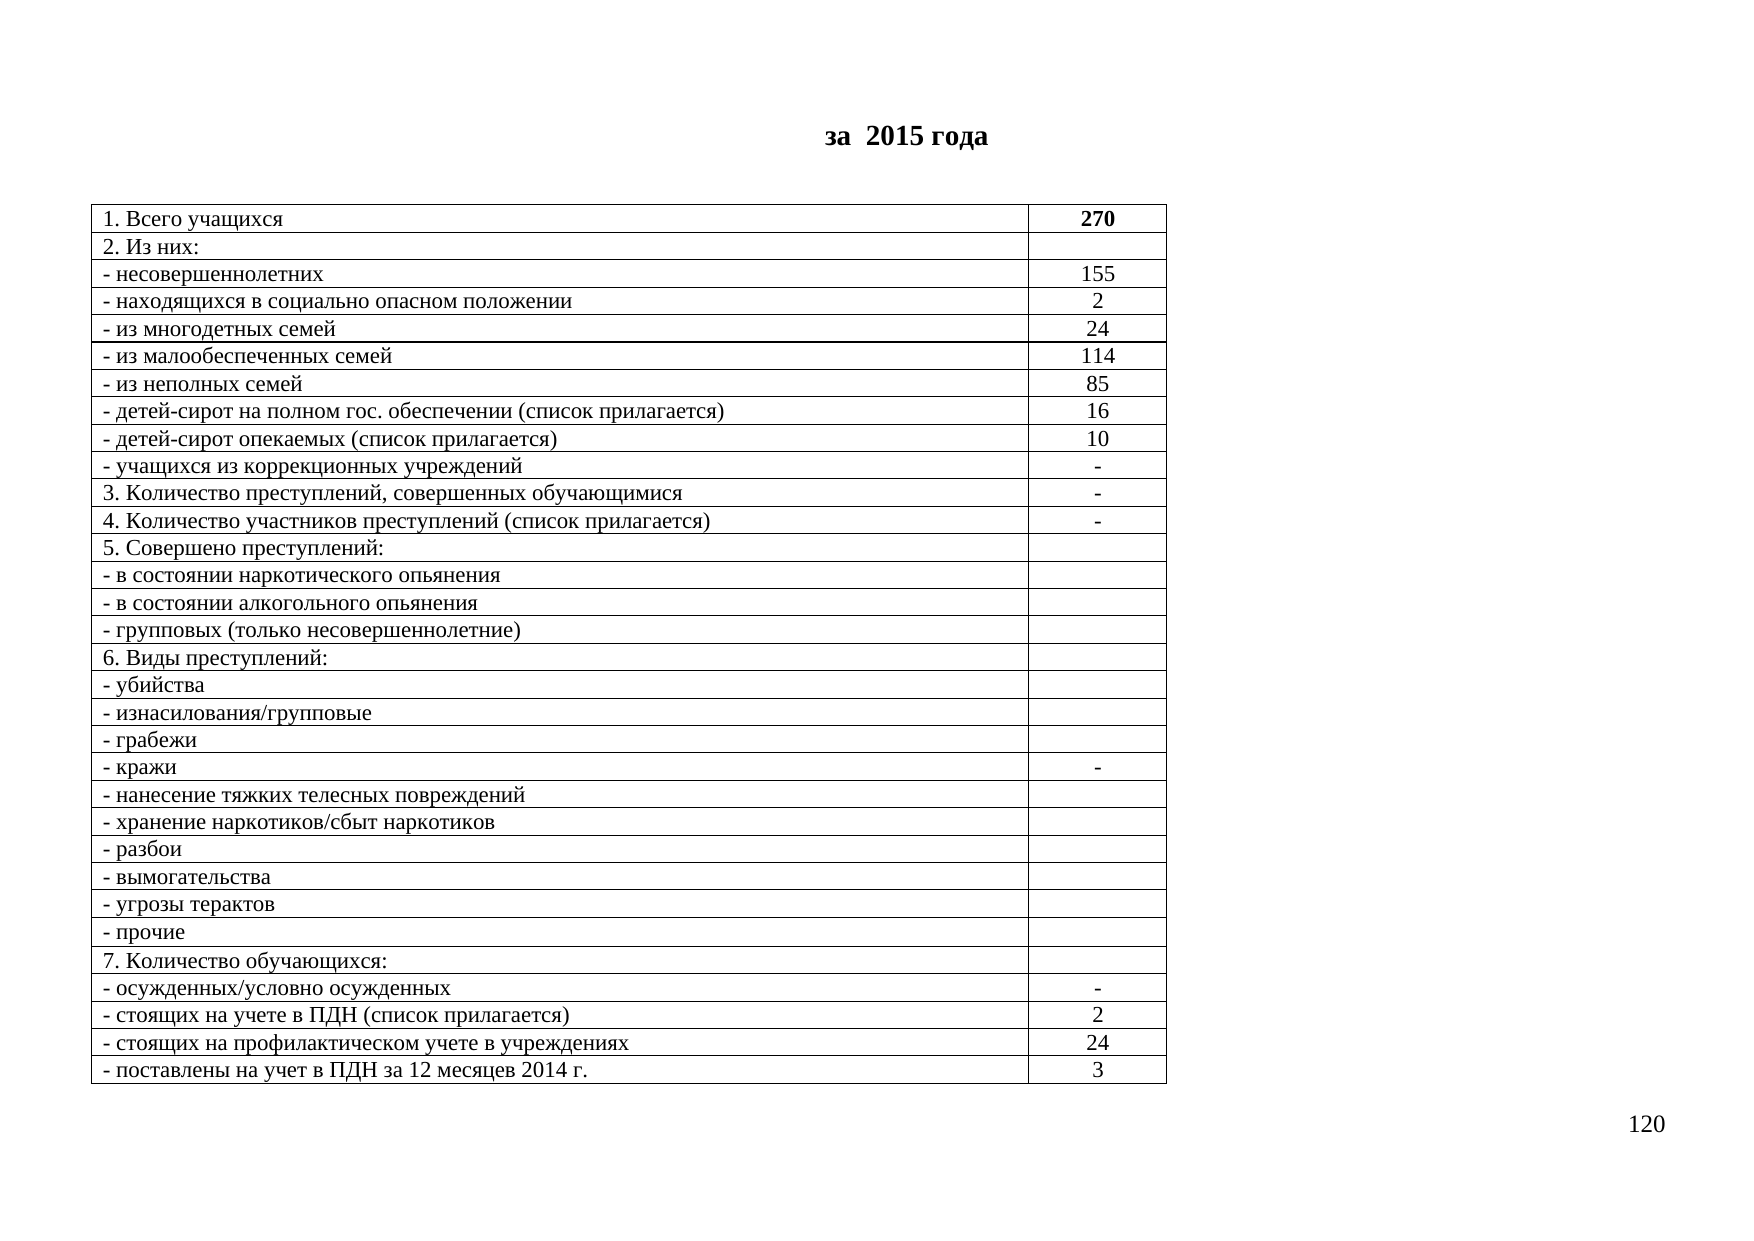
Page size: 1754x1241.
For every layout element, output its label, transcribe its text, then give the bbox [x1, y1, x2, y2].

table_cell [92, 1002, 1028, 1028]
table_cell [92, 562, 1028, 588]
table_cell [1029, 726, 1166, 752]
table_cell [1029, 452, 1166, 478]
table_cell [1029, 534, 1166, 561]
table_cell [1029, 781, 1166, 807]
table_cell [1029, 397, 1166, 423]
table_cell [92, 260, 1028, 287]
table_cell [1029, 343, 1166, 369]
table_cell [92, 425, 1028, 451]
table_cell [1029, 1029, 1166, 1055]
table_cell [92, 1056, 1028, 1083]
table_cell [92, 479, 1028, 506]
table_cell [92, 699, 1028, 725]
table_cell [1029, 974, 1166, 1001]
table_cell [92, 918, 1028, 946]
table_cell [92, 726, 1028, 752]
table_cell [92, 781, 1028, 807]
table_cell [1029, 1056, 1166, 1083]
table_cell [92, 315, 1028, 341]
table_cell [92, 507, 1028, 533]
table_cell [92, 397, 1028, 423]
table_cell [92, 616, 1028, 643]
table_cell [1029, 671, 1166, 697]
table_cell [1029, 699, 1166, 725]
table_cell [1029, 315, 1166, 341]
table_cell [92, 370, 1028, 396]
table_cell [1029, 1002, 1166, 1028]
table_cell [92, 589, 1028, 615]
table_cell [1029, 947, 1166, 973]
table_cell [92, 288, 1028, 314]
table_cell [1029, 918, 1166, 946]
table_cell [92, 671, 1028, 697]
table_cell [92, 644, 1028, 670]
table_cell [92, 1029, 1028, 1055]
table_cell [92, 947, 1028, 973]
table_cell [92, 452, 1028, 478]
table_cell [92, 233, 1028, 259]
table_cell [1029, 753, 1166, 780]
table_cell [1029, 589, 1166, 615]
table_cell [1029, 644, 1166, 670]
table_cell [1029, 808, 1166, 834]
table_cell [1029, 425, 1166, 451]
text за 2015 года [148, 118, 1665, 152]
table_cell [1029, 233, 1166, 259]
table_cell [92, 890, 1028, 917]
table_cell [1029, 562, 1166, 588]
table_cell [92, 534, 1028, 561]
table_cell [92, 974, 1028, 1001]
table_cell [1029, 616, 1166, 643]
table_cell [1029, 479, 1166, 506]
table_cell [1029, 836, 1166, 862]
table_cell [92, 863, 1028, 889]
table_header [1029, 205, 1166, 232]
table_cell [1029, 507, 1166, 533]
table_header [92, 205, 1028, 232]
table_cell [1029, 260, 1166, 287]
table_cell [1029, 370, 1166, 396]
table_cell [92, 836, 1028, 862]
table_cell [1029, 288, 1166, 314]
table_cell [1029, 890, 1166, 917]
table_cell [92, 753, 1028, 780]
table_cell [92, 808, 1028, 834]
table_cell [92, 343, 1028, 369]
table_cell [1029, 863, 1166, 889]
